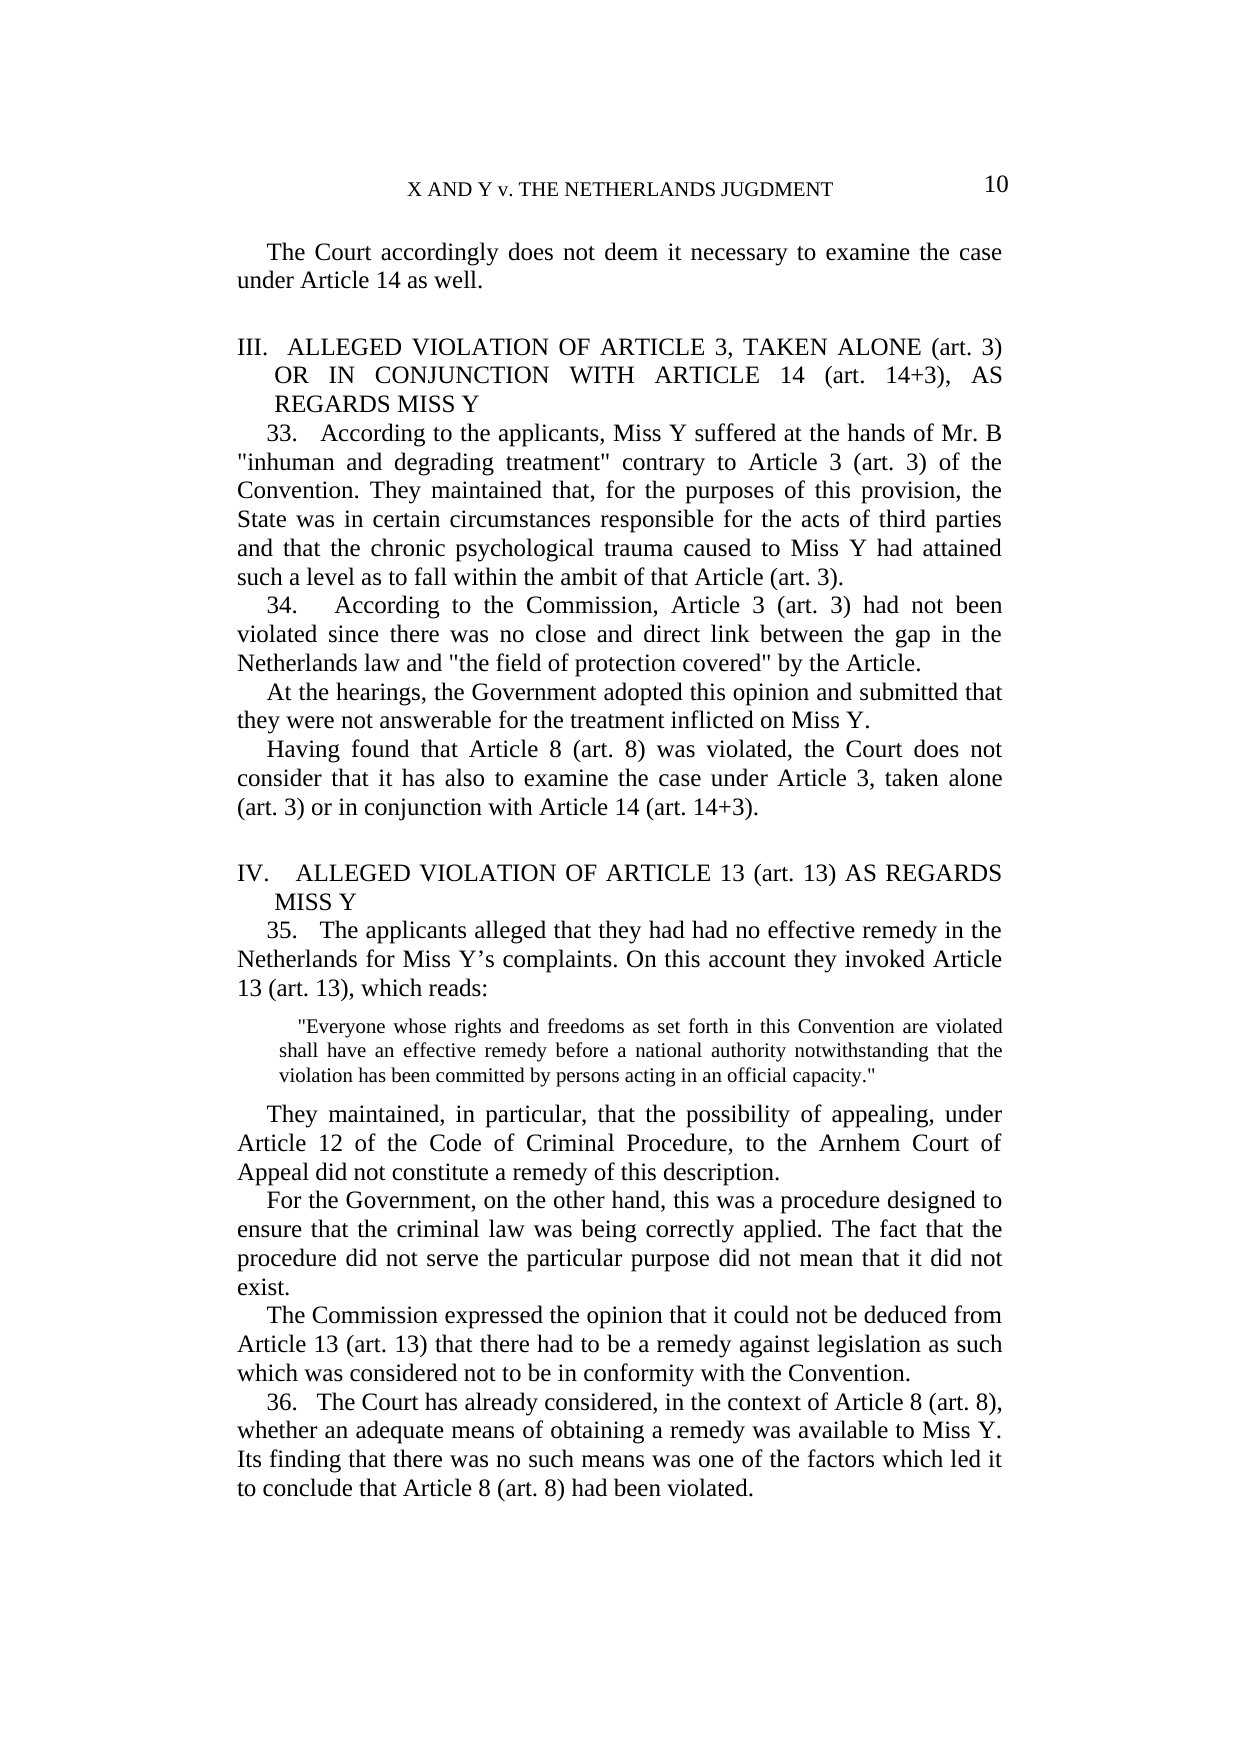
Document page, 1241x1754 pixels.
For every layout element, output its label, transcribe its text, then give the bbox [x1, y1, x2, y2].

text 33. According to the applicants, Miss Y suffered at the hands of Mr. B "inhuman and degrading treatment" contrary to Article 3 (art. 3) of the Convention. They maintained that, for the purposes of this provision, the State was in certain circumstances responsible for the acts of third parties and that the chronic psychological trauma caused to Miss Y had attained such a level as to fall within the ambit of that Article (art. 3). [237, 418, 1003, 591]
text 34. According to the Commission, Article 3 (art. 3) had not been violated since there was no close and direct link between the gap in the law and "the field of protection covered" by the Article. [237, 591, 1003, 677]
text They maintained, in particular, that the possibility of appealing, under Article 12 of the Code of Criminal Procedure, to the Arnhem Court of Appeal did not constitute a remedy of this description. [237, 1099, 1003, 1185]
text IV. ALLEGED VIOLATION OF ARTICLE 13 (art. 13) AS REGARDS MISS Y [237, 858, 1003, 916]
text At the hearings, the Government adopted this opinion and submitted that they were not answerable for the treatment inflicted on Miss Y. [237, 677, 1003, 734]
text The Court accordingly does not deem it necessary to examine the case under Article 14 as well. [237, 237, 1003, 294]
text The Commission expressed the opinion that it could not be deduced from Article 13 (art. 13) that there had to be a remedy against legislation as such which was considered not to be in conformity with the Convention. [237, 1300, 1003, 1387]
text 36. The Court has already considered, in the context of Article 8 (art. 8), whether an adequate means of obtaining a remedy was available to Miss Y. Its finding that there was no such means was one of the factors which led it to conclude that Article 8 (art. 8) had been violated. [237, 1387, 1003, 1502]
text "Everyone whose rights and freedoms as set forth in this Convention are violated shall have an effective remedy before a national authority notwithstanding that the violation has been committed by persons acting in an official capacity." [279, 1014, 1003, 1087]
text 35. The applicants alleged that they had had no effective remedy in the for Miss Y’s complaints. On this account they invoked Article 13 (art. 13), which reads: [237, 916, 1003, 1002]
text III. ALLEGED VIOLATION OF ARTICLE 3, TAKEN ALONE (art. 3) OR IN CONJUNCTION WITH ARTICLE 14 (art. 14+3), AS REGARDS MISS Y [237, 332, 1003, 418]
text Having found that Article 8 (art. 8) was violated, the Court does not consider that it has also to examine the case under Article 3, taken alone (art. 3) or in conjunction with Article 14 (art. 14+3). [237, 734, 1003, 821]
text For the Government, on the other hand, this was a procedure designed to ensure that the criminal law was being correctly applied. The fact that the procedure did not serve the particular purpose did not mean that it did not exist. [237, 1185, 1003, 1300]
